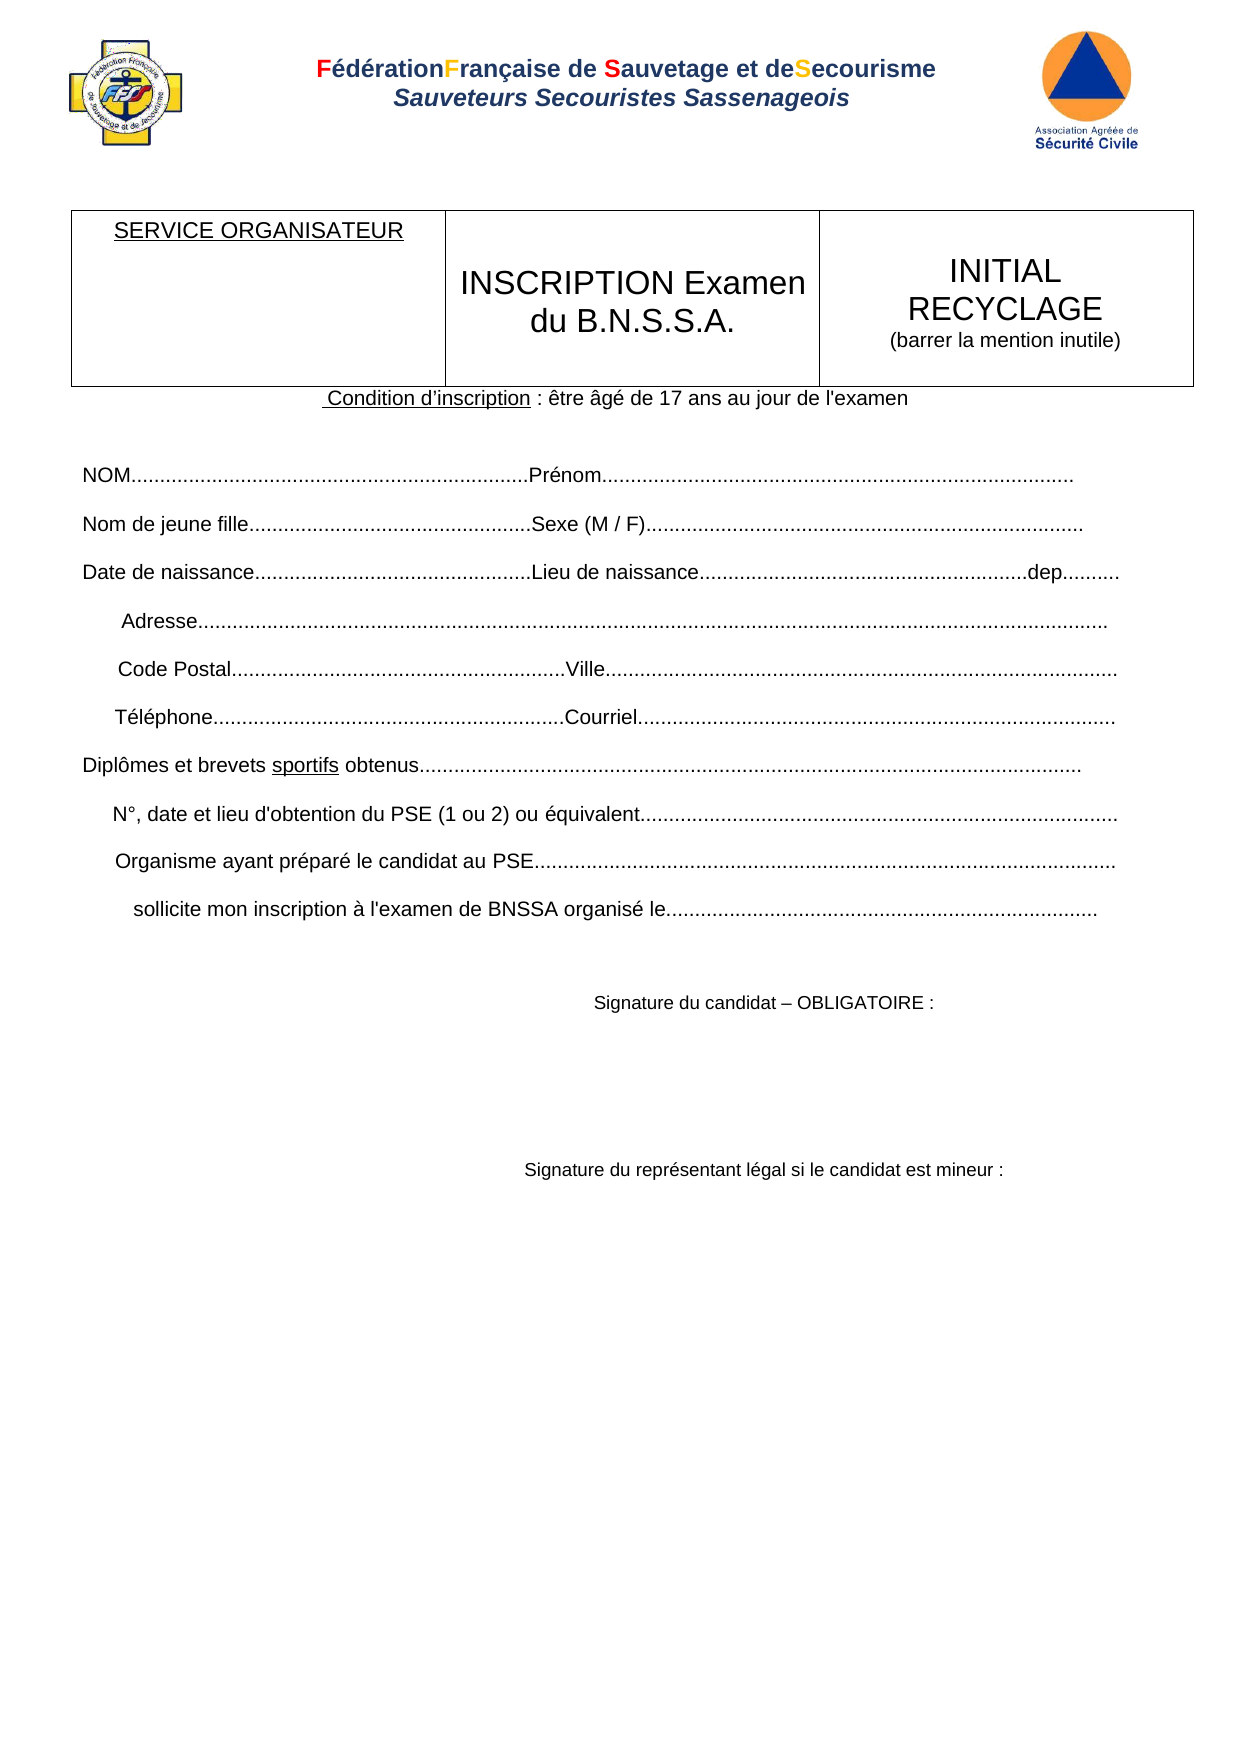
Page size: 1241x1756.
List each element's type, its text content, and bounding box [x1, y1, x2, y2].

text Adresse.............................................................................................................................................................. [60, 609, 1171, 633]
text Nom de jeune fille.................................................Sexe (M / F)............................................................................ [82, 511, 1207, 535]
text Téléphone.............................................................Courriel................................................................................... [60, 705, 1172, 729]
text NOM.....................................................................Prénom.................................................................................. [82, 463, 1207, 487]
table_header SERVICE ORGANISATEUR [72, 211, 445, 386]
picture [68, 39, 183, 146]
table_header INITIAL RECYCLAGE (barrer la mention inutile) [820, 211, 1193, 386]
text Diplômes et brevets sportifs obtenus................................................................................................................... [82, 753, 1207, 777]
picture [1034, 28, 1140, 149]
text Condition d’inscription : être âgé de 17 ans au jour de l'examen [60, 387, 1170, 410]
text N°, date et lieu d'obtention du PSE (1 ou 2) ou équivalent................................................................................... [60, 801, 1171, 825]
text Signature du représentant légal si le candidat est mineur : [405, 1159, 1122, 1181]
text Date de naissance................................................Lieu de naissance.........................................................dep.......... [82, 559, 1207, 583]
text Signature du candidat – OBLIGATOIRE : [405, 992, 1122, 1014]
text Code Postal..........................................................Ville......................................................................................... [60, 657, 1177, 681]
text Organisme ayant préparé le candidat au PSE..................................................................................................... [60, 849, 1172, 873]
table_header INSCRIPTION Examen du B.N.S.S.A. [446, 211, 819, 386]
text sollicite mon inscription à l'examen de BNSSA organisé le........................................................................... [60, 897, 1172, 921]
